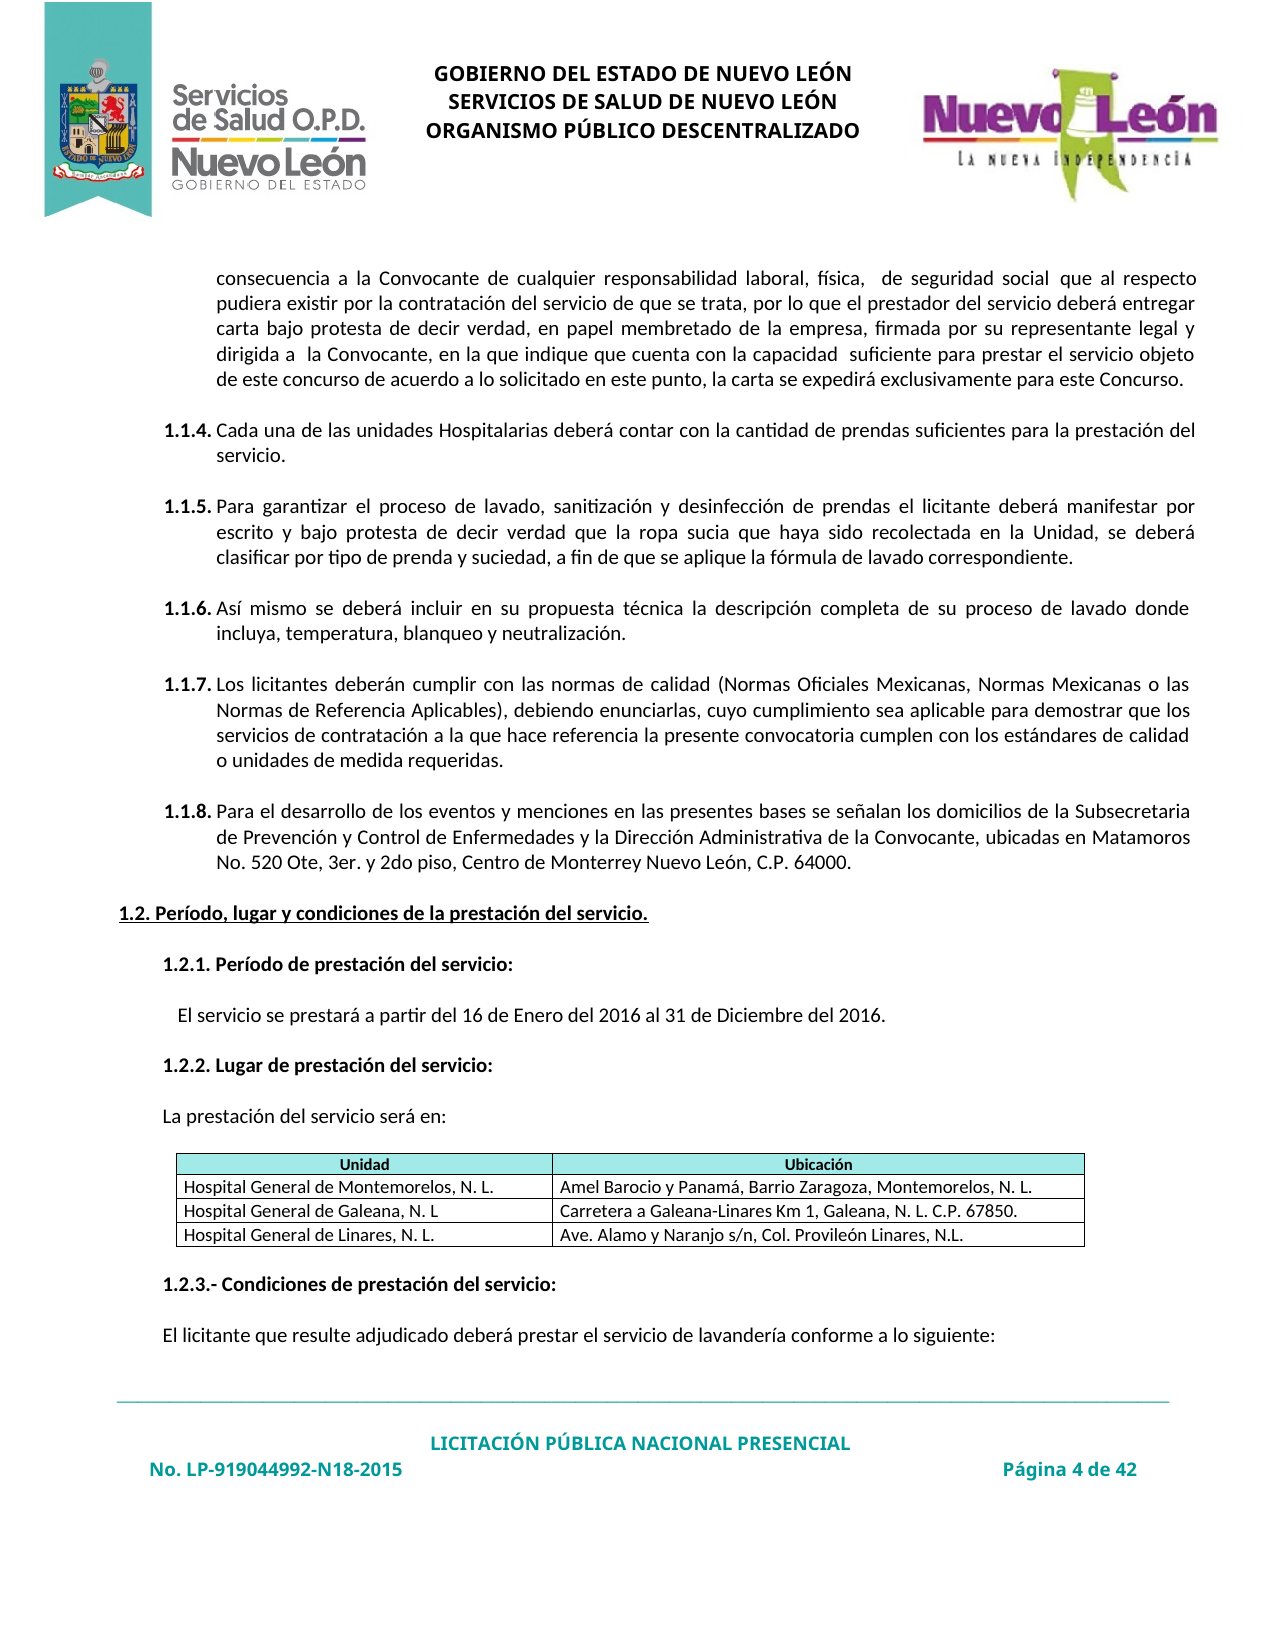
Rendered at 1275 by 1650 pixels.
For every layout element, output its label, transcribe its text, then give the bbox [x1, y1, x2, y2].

text 1.2.2. Lugar de prestación del servicio: [162, 1053, 1197, 1078]
table_header Ubicación [553, 1154, 1084, 1174]
text 1.2. Período, lugar y condiciones de la prestación del servicio. [118, 900, 1197, 926]
list Para garantizar el proceso de lavado, sanitización y desinfección de prendas el licitante deberá manifestar por escrito y bajo protesta de decir verdad que la ropa sucia que haya sido recolectada en la Unidad, se deberá clasificar por tipo de prenda y suciedad, a fin de que se aplique la fórmula de lavado correspondiente. [164, 493, 1197, 570]
text El licitante que resulte adjudicado deberá prestar el servicio de lavandería conforme a lo siguiente: [162, 1322, 1197, 1347]
table_cell Hospital General de Montemorelos, N. L. [177, 1175, 552, 1198]
table_cell Hospital General de Linares, N. L. [177, 1223, 552, 1246]
list Así mismo se deberá incluir en su propuesta técnica la descripción completa de su proceso de lavado donde incluya, temperatura, blanqueo y neutralización. [164, 595, 1192, 646]
list Los licitantes deberán cumplir con las normas de calidad (Normas Oficiales Mexicanas, Normas Mexicanas o las Normas de Referencia Aplicables), debiendo enunciarlas, cuyo cumplimiento sea aplicable para demostrar que los servicios de contratación a la que hace referencia la presente convocatoria cumplen con los estándares de calidad o unidades de medida requeridas. [164, 671, 1192, 773]
list Cada una de las unidades Hospitalarias deberá contar con la cantidad de prendas suficientes para la prestación del servicio. [164, 417, 1197, 468]
table_header Unidad [177, 1154, 552, 1174]
text 1.2.3.- Condiciones de prestación del servicio: [162, 1271, 1197, 1296]
table_cell Ave. Alamo y Naranjo s/n, Col. Provileón Linares, N.L. [553, 1223, 1084, 1246]
table_cell Hospital General de Galeana, N. L [177, 1199, 552, 1222]
table_cell Amel Barocio y Panamá, Barrio Zaragoza, Montemorelos, N. L. [553, 1175, 1084, 1198]
table_cell Carretera a Galeana-Linares Km 1, Galeana, N. L. C.P. 67850. [553, 1199, 1084, 1222]
list Para el desarrollo de los eventos y menciones en las presentes bases se señalan los domicilios de la Subsecretaria de Prevención y Control de Enfermedades y la Dirección Administrativa de la Convocante, ubicadas en Matamoros No. 520 Ote, 3er. y 2do piso, Centro de Monterrey Nuevo León, C.P. 64000. [164, 798, 1192, 875]
text El servicio se prestará a partir del 16 de Enero del 2016 al 31 de Diciembre del 2016. [177, 1002, 1197, 1027]
picture [15, 2, 1249, 229]
text La prestación del servicio será en: [162, 1103, 1197, 1129]
text 1.2.1. Período de prestación del servicio: [162, 951, 1197, 976]
